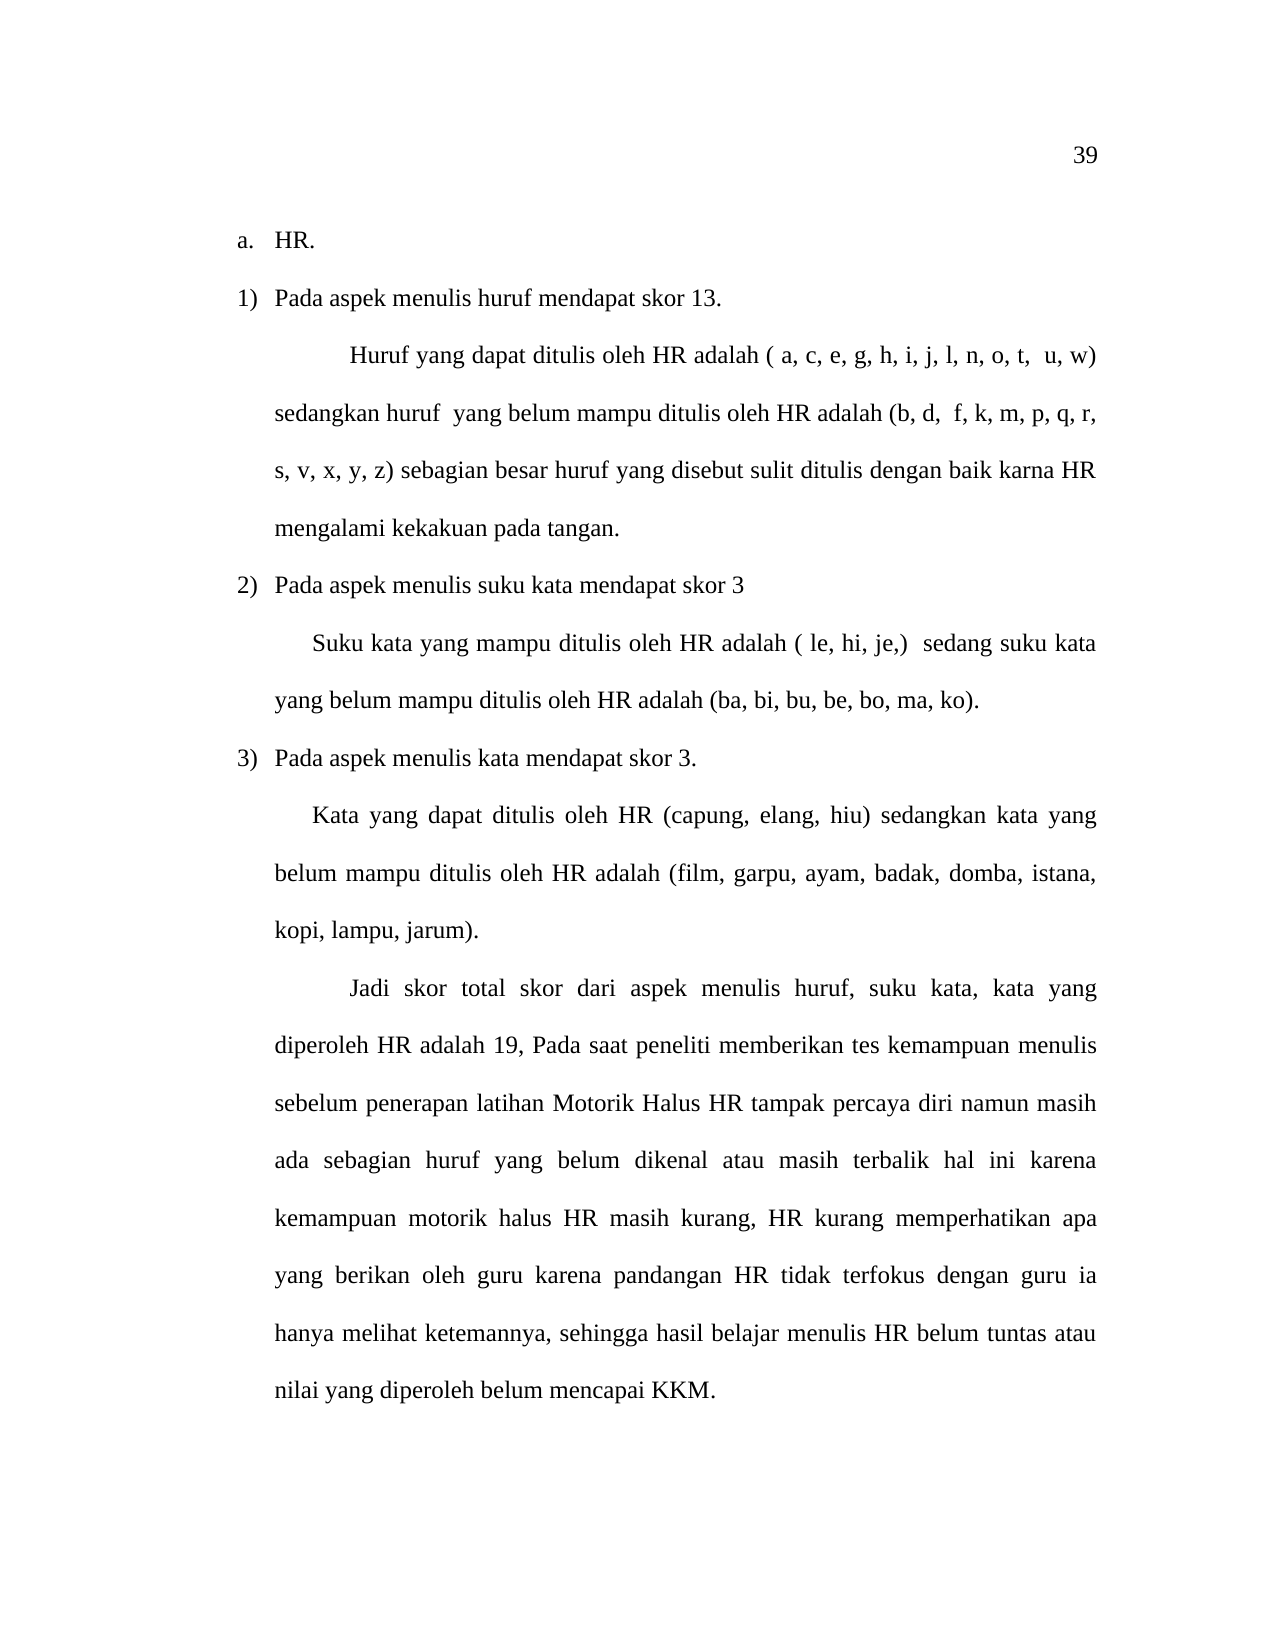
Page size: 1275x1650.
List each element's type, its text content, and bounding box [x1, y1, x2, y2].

list Pada aspek menulis suku kata mendapat skor 3 [237, 570, 1098, 599]
list Pada aspek menulis huruf mendapat skor 13. [237, 283, 1098, 312]
list Suku kata yang mampu ditulis oleh HR adalah ( le, hi, je,) sedang suku kata yang belum mampu ditulis oleh HR adalah (ba, bi, bu, be, bo, ma, ko). [237, 628, 1098, 714]
list HR. [237, 225, 1098, 254]
list Pada aspek menulis kata mendapat skor 3. [237, 743, 1098, 772]
text Jadi skor total skor dari aspek menulis huruf, suku kata, kata yang diperoleh HR adalah 19, Pada saat peneliti memberikan tes kemampuan menulis sebelum penerapan latihan Motorik Halus HR tampak percaya diri namun masih ada sebagian huruf yang belum dikenal atau masih terbalik hal ini karena kemampuan motorik halus HR masih kurang, HR kurang memperhatikan apa yang berikan oleh guru karena pandangan HR tidak terfokus dengan guru ia hanya melihat ketemannya, sehingga hasil belajar menulis HR belum tuntas atau nilai yang diperoleh belum mencapai KKM. [274, 973, 1098, 1404]
text Kata yang dapat ditulis oleh HR (capung, elang, hiu) sedangkan kata yang belum mampu ditulis oleh HR adalah (film, garpu, ayam, badak, domba, istana, kopi, lampu, jarum). [237, 800, 1098, 944]
list Huruf yang dapat ditulis oleh HR adalah ( a, c, e, g, h, i, j, l, n, o, t, u, w) sedangkan huruf yang belum mampu ditulis oleh HR adalah (b, d, f, k, m, p, q, r, s, v, x, y, z) sebagian besar huruf yang disebut sulit ditulis dengan baik karna HR mengalami kekakuan pada tangan. [274, 340, 1098, 542]
